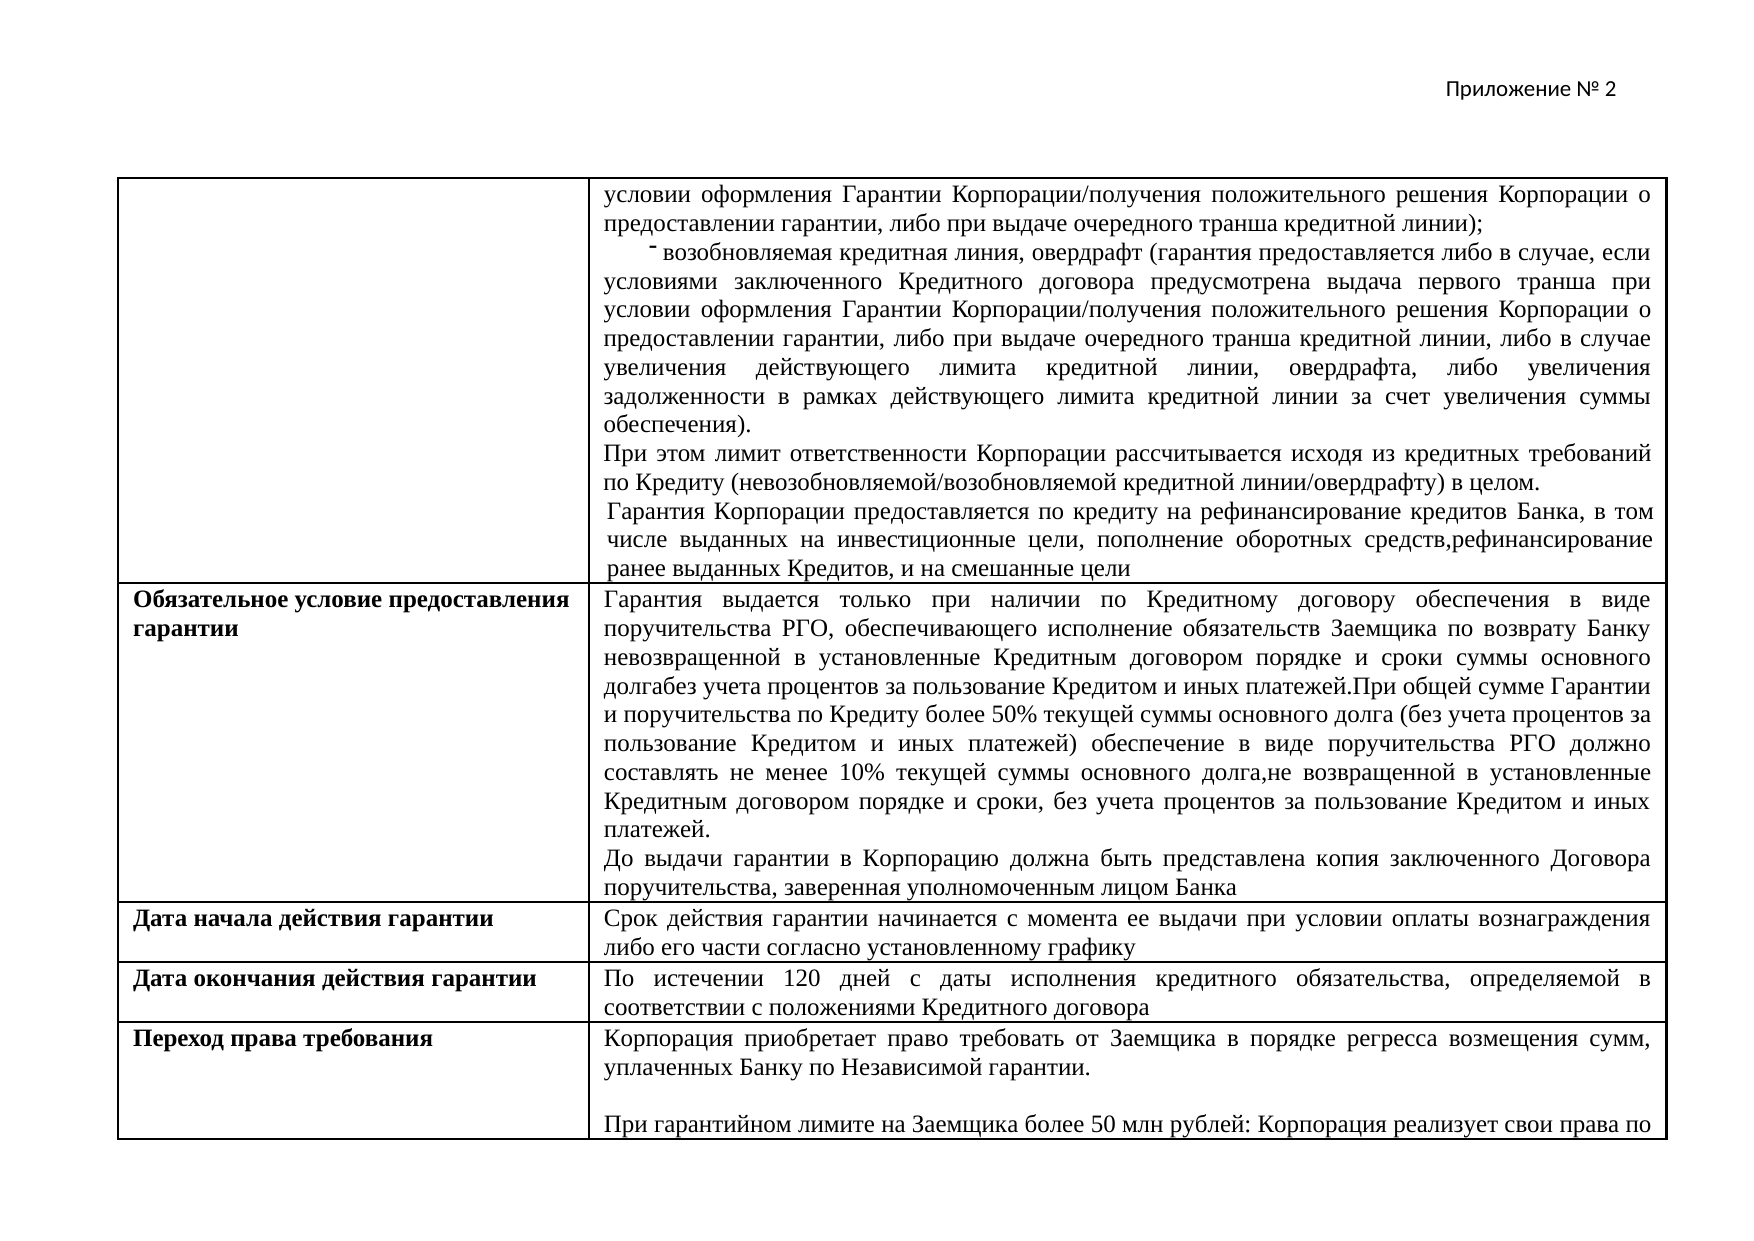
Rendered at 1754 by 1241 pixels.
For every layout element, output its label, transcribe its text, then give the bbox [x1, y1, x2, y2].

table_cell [590, 179, 1665, 582]
table_cell По истечении 120 дней с даты исполнения кредитного обязательства, определяемой в соответствии с положениями Кредитного договора [590, 963, 1665, 1021]
table_cell Дата окончания действия гарантии [119, 963, 588, 1021]
table_cell Гарантия выдается только при наличии по Кредитному договору обеспечения в виде поручительства РГО, обеспечивающего исполнение обязательств Заемщика по возврату Банку невозвращенной в установленные Кредитным договором порядке и сроки суммы основного долгабез учета процентов за пользование Кредитом и иных платежей.При общей сумме Гарантии и поручительства по Кредиту более 50% текущей суммы основного долга (без учета процентов за пользование Кредитом и иных платежей) обеспечение в виде поручительства РГО должно составлять не менее 10% текущей суммы основного долга,не возвращенной в установленные Кредитным договором порядке и сроки, без учета процентов за пользование Кредитом и иных платежей. До выдачи гарантии в Корпорацию должна быть представлена копия заключенного Договора поручительства, заверенная уполномоченным лицом Банка [590, 584, 1665, 901]
table_cell Дата начала действия гарантии [119, 903, 588, 961]
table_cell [590, 1023, 1665, 1138]
table_cell Срок действия гарантии начинается с момента ее выдачи при условии оплаты вознаграждения либо его части согласно установленному графику [590, 903, 1665, 961]
table_cell Обязательное условие предоставления гарантии [119, 584, 588, 901]
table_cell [119, 1023, 588, 1138]
